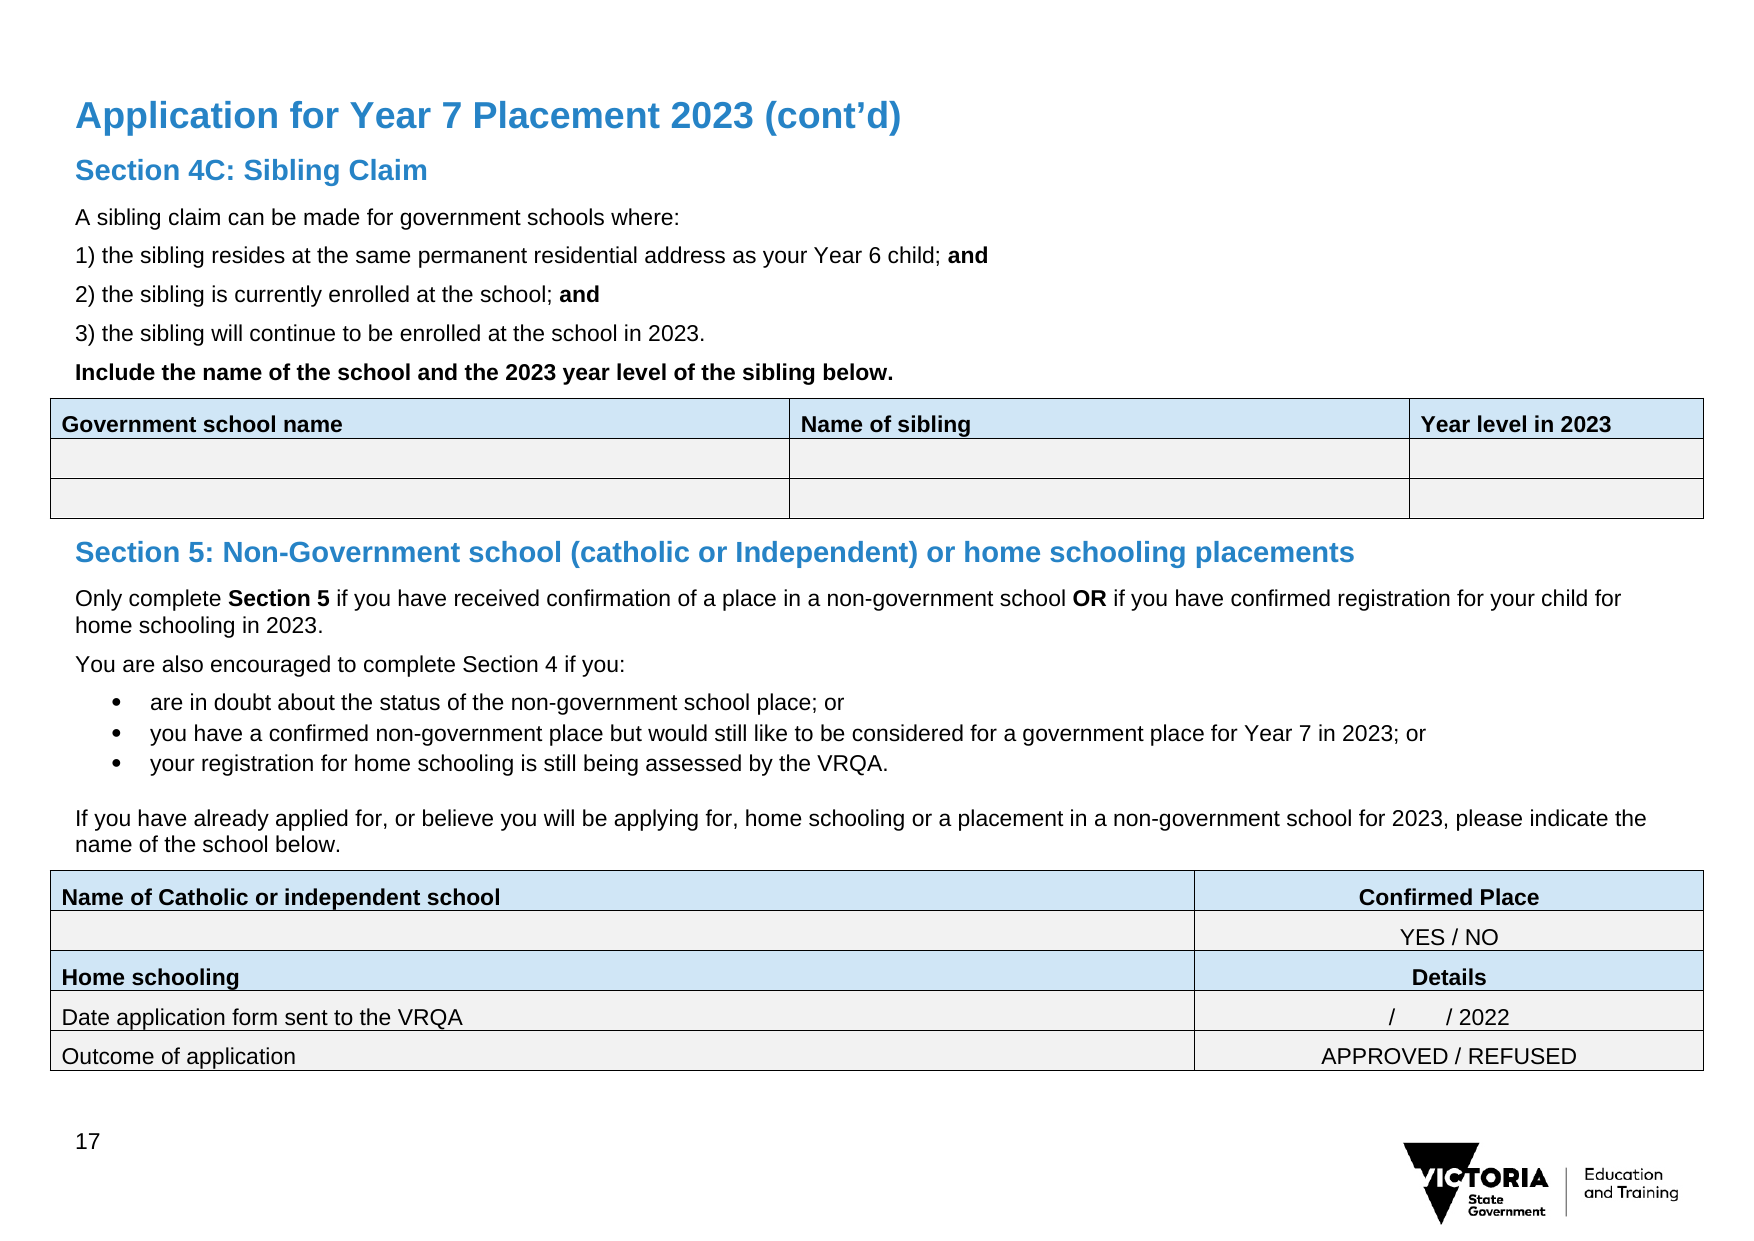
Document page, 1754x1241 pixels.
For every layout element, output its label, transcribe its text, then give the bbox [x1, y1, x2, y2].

text Include the name of the school and the 2023 year level of the sibling below. [75, 359, 1679, 385]
table_cell Details [1195, 951, 1703, 990]
table_cell [790, 439, 1409, 477]
picture [512, 46, 1753, 1241]
text 2) the sibling is currently enrolled at the school; and [75, 281, 1679, 307]
table_cell [51, 479, 789, 517]
table_cell [51, 911, 1194, 950]
table_cell [1410, 439, 1703, 477]
table_cell Date application form sent to the VRQA [51, 991, 1194, 1030]
subtitle Section 4C: Sibling Claim [75, 153, 1679, 187]
text If you have already applied for, or believe you will be applying for, home schooling or a placement in a non-government school for 2023, please indicate the name of the school below. [75, 805, 1679, 858]
text Only complete Section 5 if you have received confirmation of a place in a non-government school OR if you have confirmed registration for your child for home schooling in 2023. [75, 585, 1679, 638]
table_cell [790, 479, 1409, 517]
table_header Confirmed Place [1195, 871, 1703, 910]
table_cell [51, 439, 789, 477]
text 3) the sibling will continue to be enrolled at the school in 2023. [75, 320, 1679, 346]
table_cell / / 2022 [1195, 991, 1703, 1030]
subtitle Application for Year 7 Placement 2023 (cont’d) [75, 93, 1679, 137]
text You are also encouraged to complete Section 4 if you: [75, 651, 1679, 677]
list your registration for home schooling is still being assessed by the VRQA. [112, 750, 1679, 776]
table_cell [1410, 479, 1703, 517]
table_header Government school name [51, 399, 789, 438]
text 1) the sibling resides at the same permanent residential address as your Year 6 child; and [75, 242, 1679, 269]
list are in doubt about the status of the non-government school place; or [112, 689, 1679, 716]
text A sibling claim can be made for government schools where: [75, 203, 1679, 230]
table_cell Home schooling [51, 951, 1194, 990]
table_cell Outcome of application [51, 1031, 1194, 1070]
table_header Name of Catholic or independent school [51, 871, 1194, 910]
table_cell YES / NO [1195, 911, 1703, 950]
table_header Name of sibling [790, 399, 1409, 438]
table_header Year level in 2023 [1410, 399, 1703, 438]
subtitle Section 5: Non-Government school (catholic or Independent) or home schooling placements [75, 535, 1679, 569]
table_cell APPROVED / REFUSED [1195, 1031, 1703, 1070]
list you have a confirmed non-government place but would still like to be considered for a government place for Year 7 in 2023; or [112, 719, 1679, 746]
